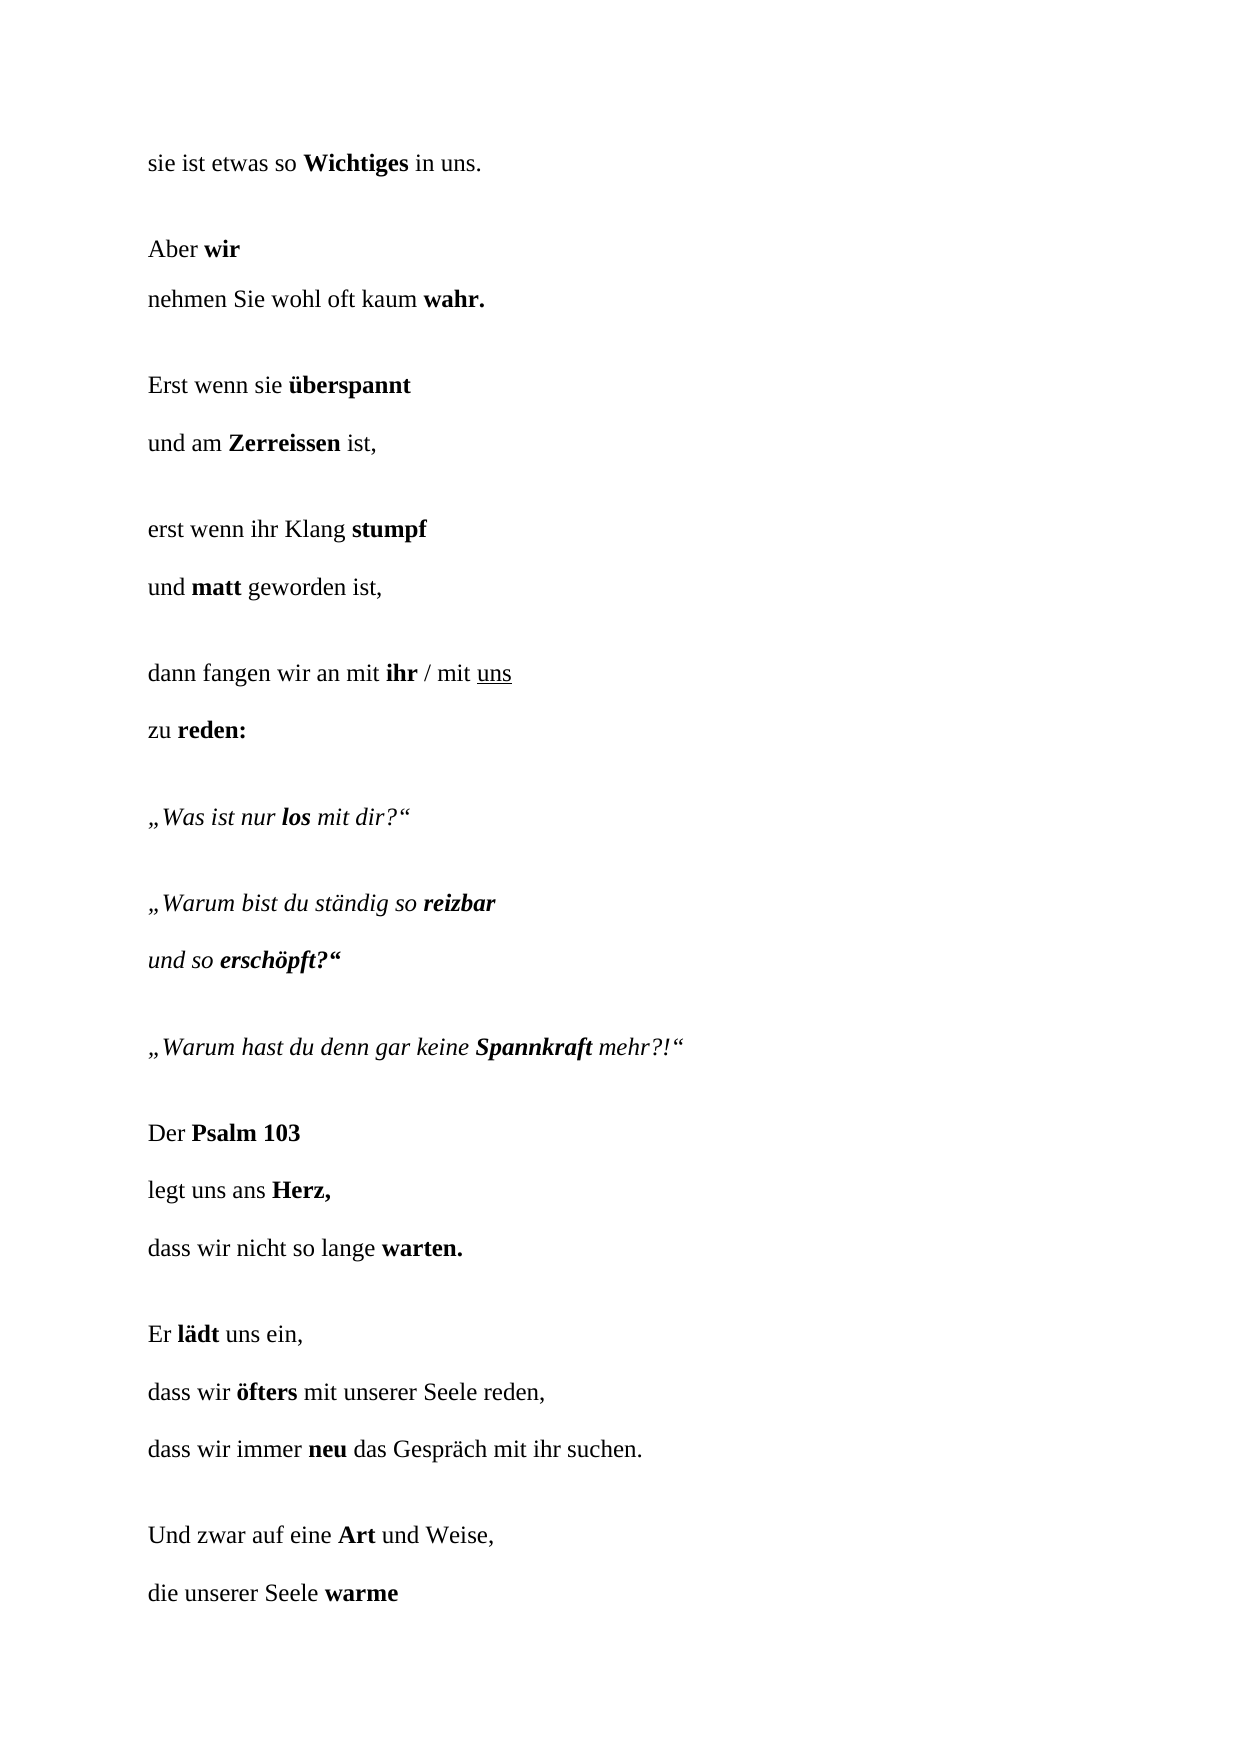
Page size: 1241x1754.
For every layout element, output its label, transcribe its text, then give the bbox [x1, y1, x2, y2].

text Aber wir [148, 234, 1093, 263]
text und so erschöpft?“ [148, 945, 1093, 974]
text sie ist etwas so Wichtiges in uns. [148, 148, 1093, 176]
text legt uns ans Herz, [148, 1175, 1093, 1204]
text die unserer Seele warme [148, 1578, 1093, 1607]
text zu reden: [148, 715, 1093, 744]
text dass wir immer neu das Gespräch mit ihr suchen. [148, 1434, 1093, 1463]
text dass wir öfters mit unserer Seele reden, [148, 1377, 1093, 1405]
text „Warum bist du ständig so reizbar [148, 888, 1093, 917]
text dass wir nicht so lange warten. [148, 1233, 1093, 1262]
text Er lädt uns ein, [148, 1319, 1093, 1348]
text Und zwar auf eine Art und Weise, [148, 1520, 1093, 1549]
text erst wenn ihr Klang stumpf [148, 514, 1093, 543]
text und matt geworden ist, [148, 572, 1093, 600]
text „Was ist nur los mit dir?“ [148, 802, 1093, 830]
text nehmen Sie wohl oft kaum wahr. [148, 284, 1093, 313]
text Erst wenn sie überspannt [148, 370, 1093, 399]
text dann fangen wir an mit ihr / mit uns [148, 658, 1093, 687]
text und am Zerreissen ist, [148, 428, 1093, 457]
text Der Psalm 103 [148, 1118, 1093, 1147]
text „Warum hast du denn gar keine Spannkraft mehr?!“ [148, 1032, 1093, 1060]
